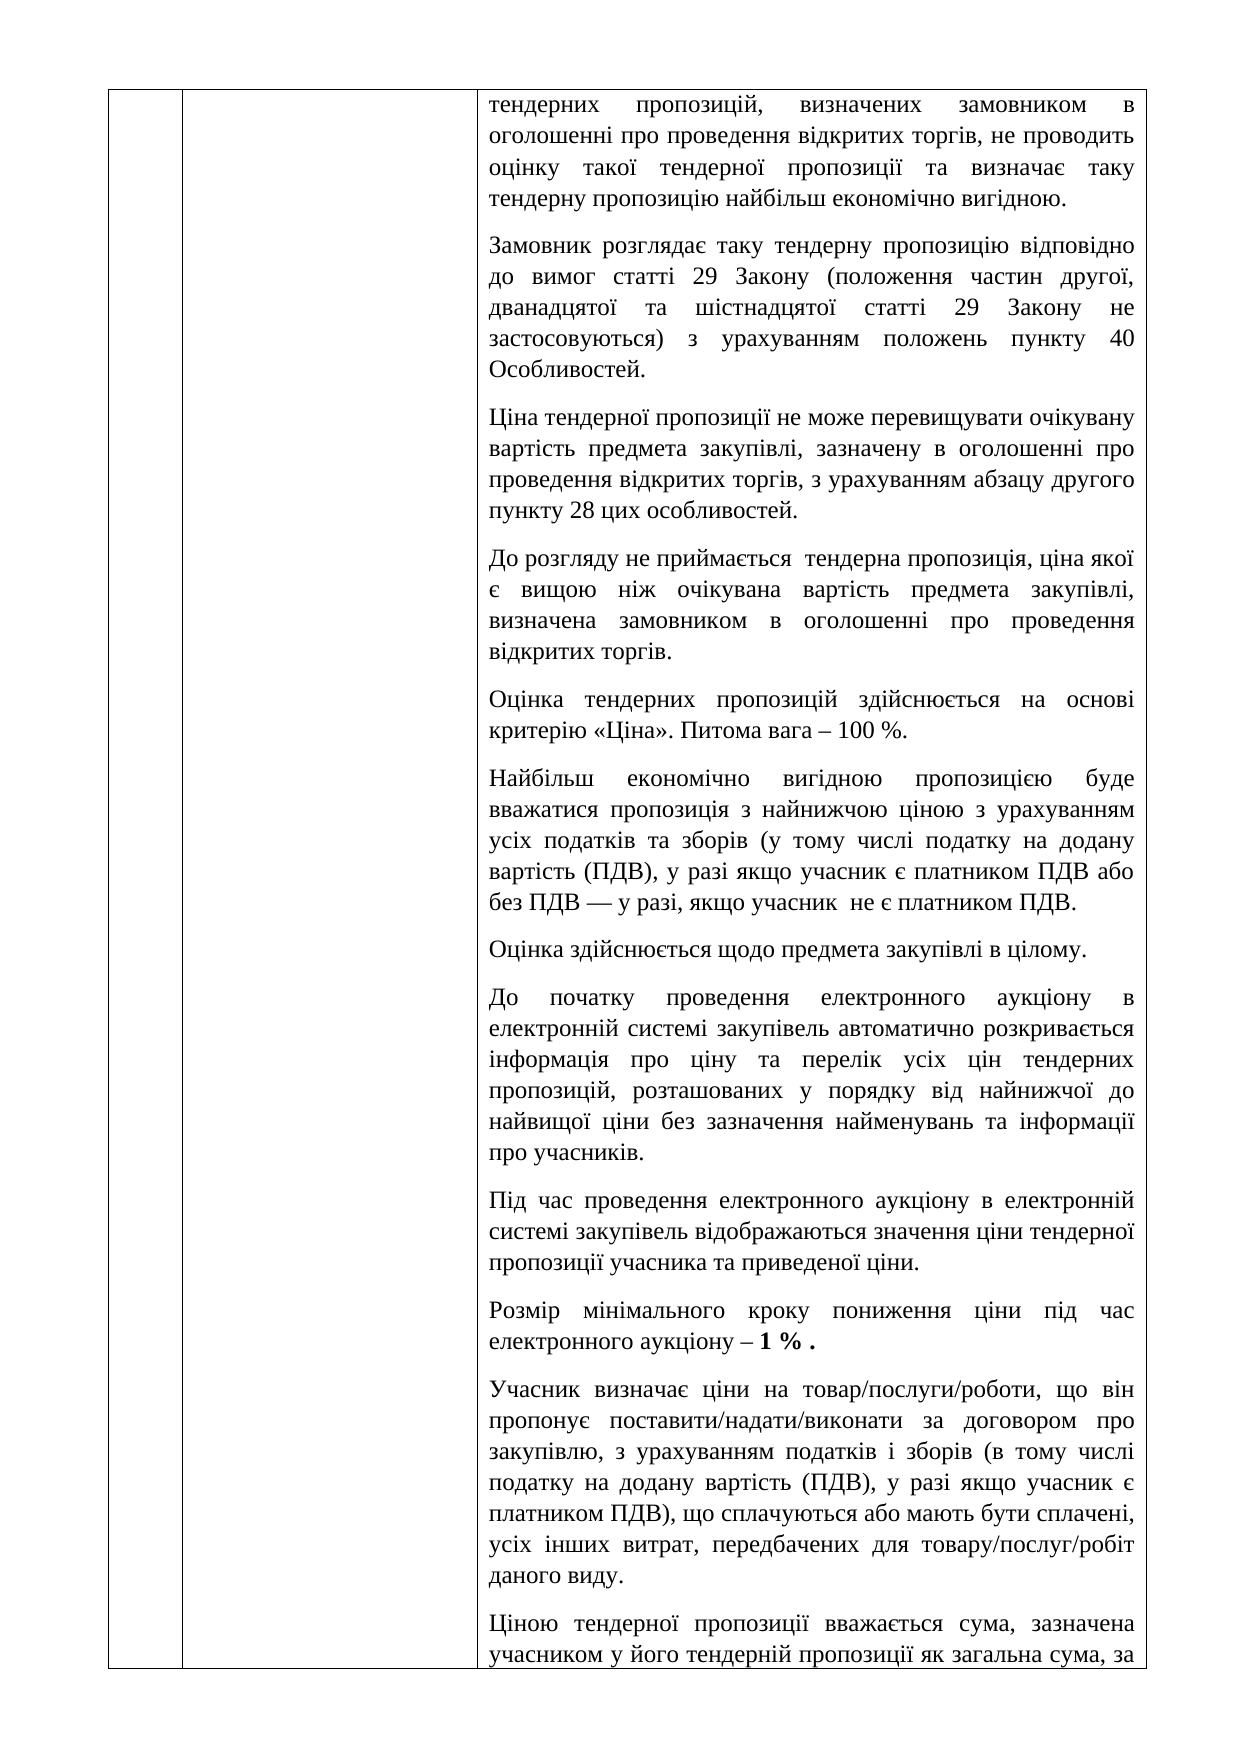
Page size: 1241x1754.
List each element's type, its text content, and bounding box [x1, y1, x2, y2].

table_cell 1 [109, 90, 182, 1667]
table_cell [478, 90, 1146, 1667]
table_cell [183, 90, 477, 1667]
